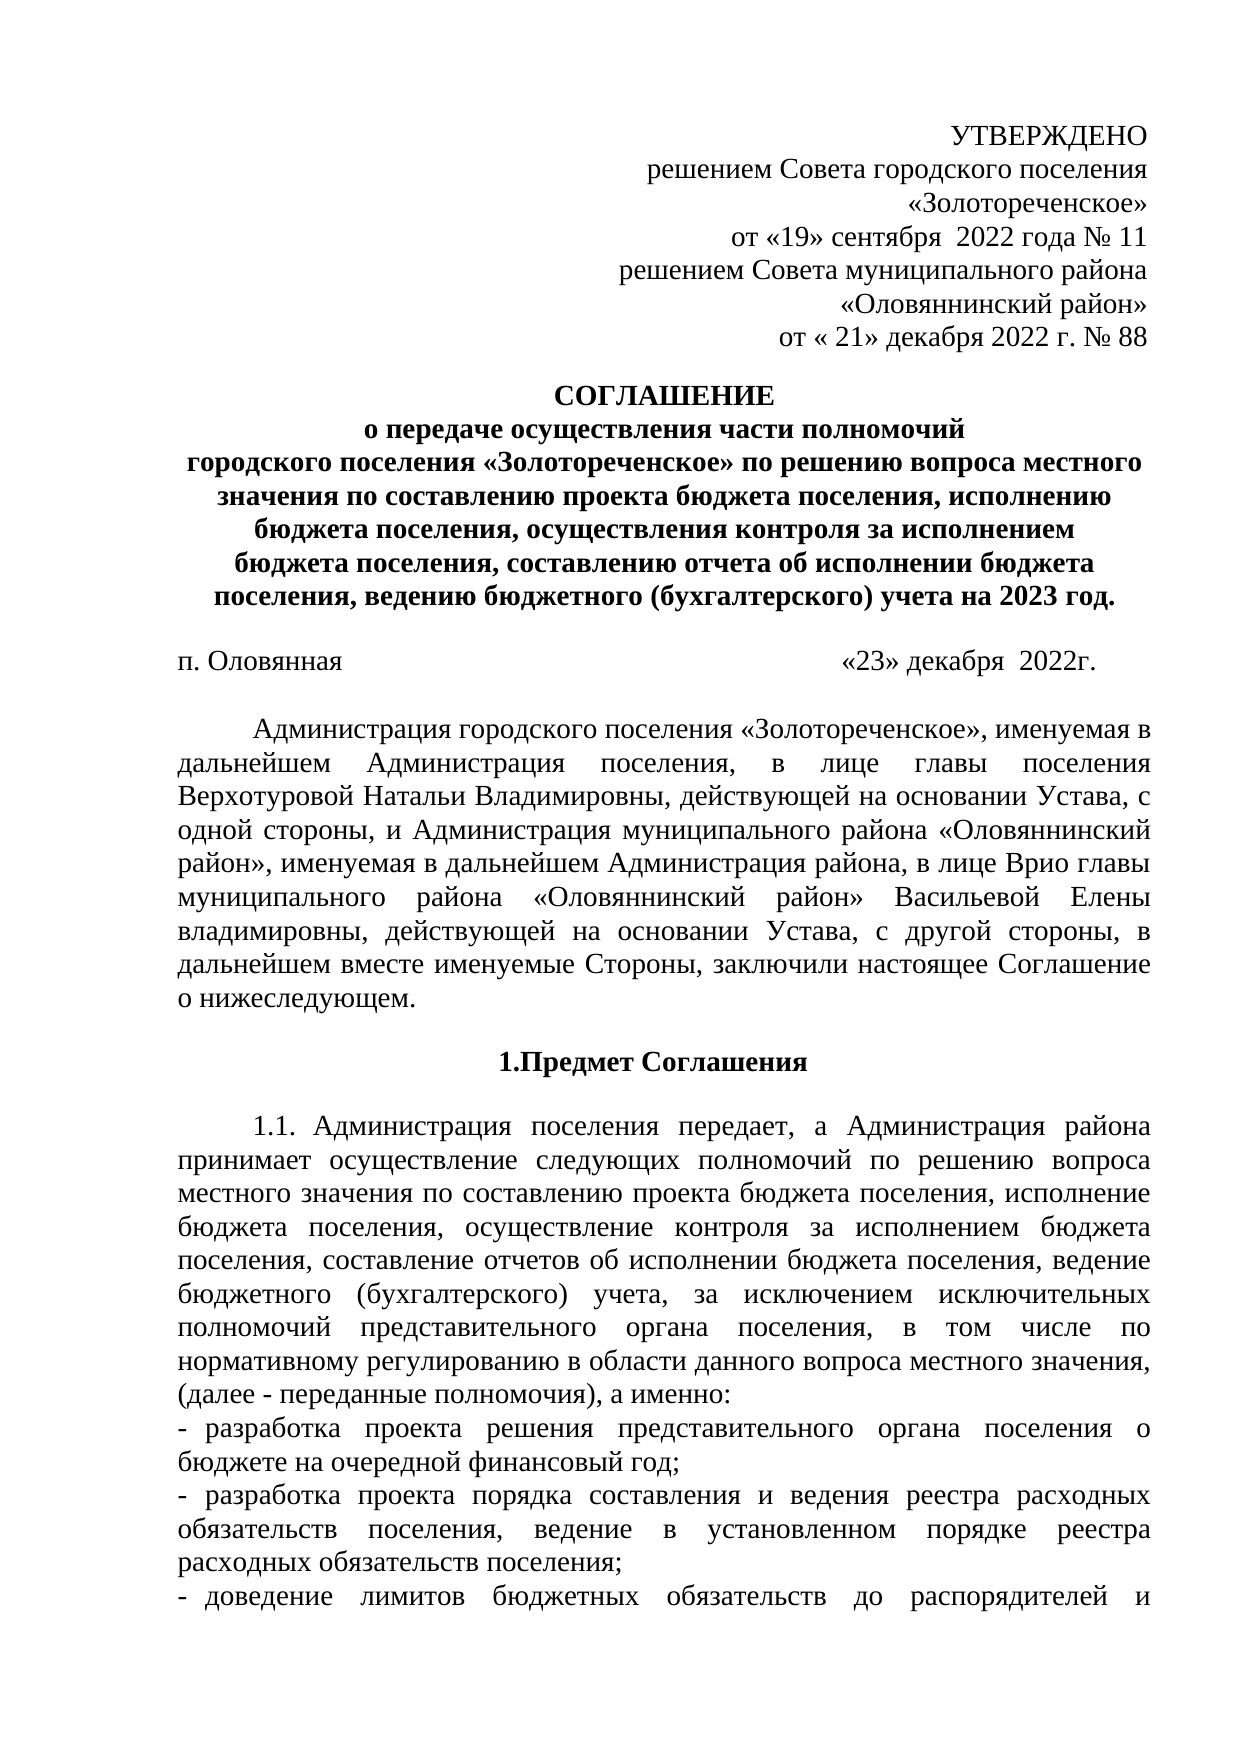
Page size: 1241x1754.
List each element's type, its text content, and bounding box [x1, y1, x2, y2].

list Администрация поселения передает, а Администрация района принимает осуществление следующих полномочий по решению вопроса местного значения по составлению проекта бюджета поселения, исполнение бюджета поселения, осуществление контроля за исполнением бюджета поселения, составление отчетов об исполнении бюджета поселения, ведение бюджетного (бухгалтерского) учета, за исключением исключительных полномочий представительного органа поселения, в том числе по нормативному регулированию в области данного вопроса местного значения, (далее - переданные полномочия), а именно: [177, 1109, 1152, 1411]
text решением Совета городского поселения «Золотореченское» от «19» сентября 2022 года № 11 [177, 152, 1147, 252]
text «Оловяннинский район» [177, 286, 1147, 319]
list разработка проекта решения представительного органа поселения о бюджете на очередной финансовый год; [177, 1411, 1152, 1478]
text УТВЕРЖДЕНО [177, 118, 1147, 152]
list разработка проекта порядка составления и ведения реестра расходных обязательств поселения, ведение в установленном порядке реестра расходных обязательств поселения; [177, 1478, 1152, 1578]
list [177, 1578, 1152, 1612]
text 1.Предмет Соглашения [367, 1048, 1152, 1078]
text решением Совета муниципального района [177, 252, 1147, 286]
text о передаче осуществления части полномочий городского поселения «Золотореченское» по решению вопроса местного значения по составлению проекта бюджета поселения, исполнению бюджета поселения, осуществления контроля за исполнением бюджета поселения, составлению отчета об исполнении бюджета поселения, ведению бюджетного (бухгалтерского) учета на 2023 год. [177, 411, 1152, 612]
text от « 21» декабря 2022 г. № 88 [177, 319, 1147, 353]
text Администрация городского поселения «Золотореченское», именуемая в дальнейшем Администрация поселения, в лице главы поселения Верхотуровой Натальи Владимировны, действующей на основании Устава, с одной стороны, и Администрация муниципального района «Оловяннинский район», именуемая в дальнейшем Администрация района, в лице Врио главы муниципального района «Оловяннинский район» Васильевой Елены владимировны, действующей на основании Устава, с другой стороны, в дальнейшем вместе именуемые Стороны, заключили настоящее Соглашение о нижеследующем. [177, 712, 1152, 1014]
text п. Оловянная «23» декабря 2022г. [177, 644, 1152, 677]
text СОГЛАШЕНИЕ [177, 382, 1152, 411]
